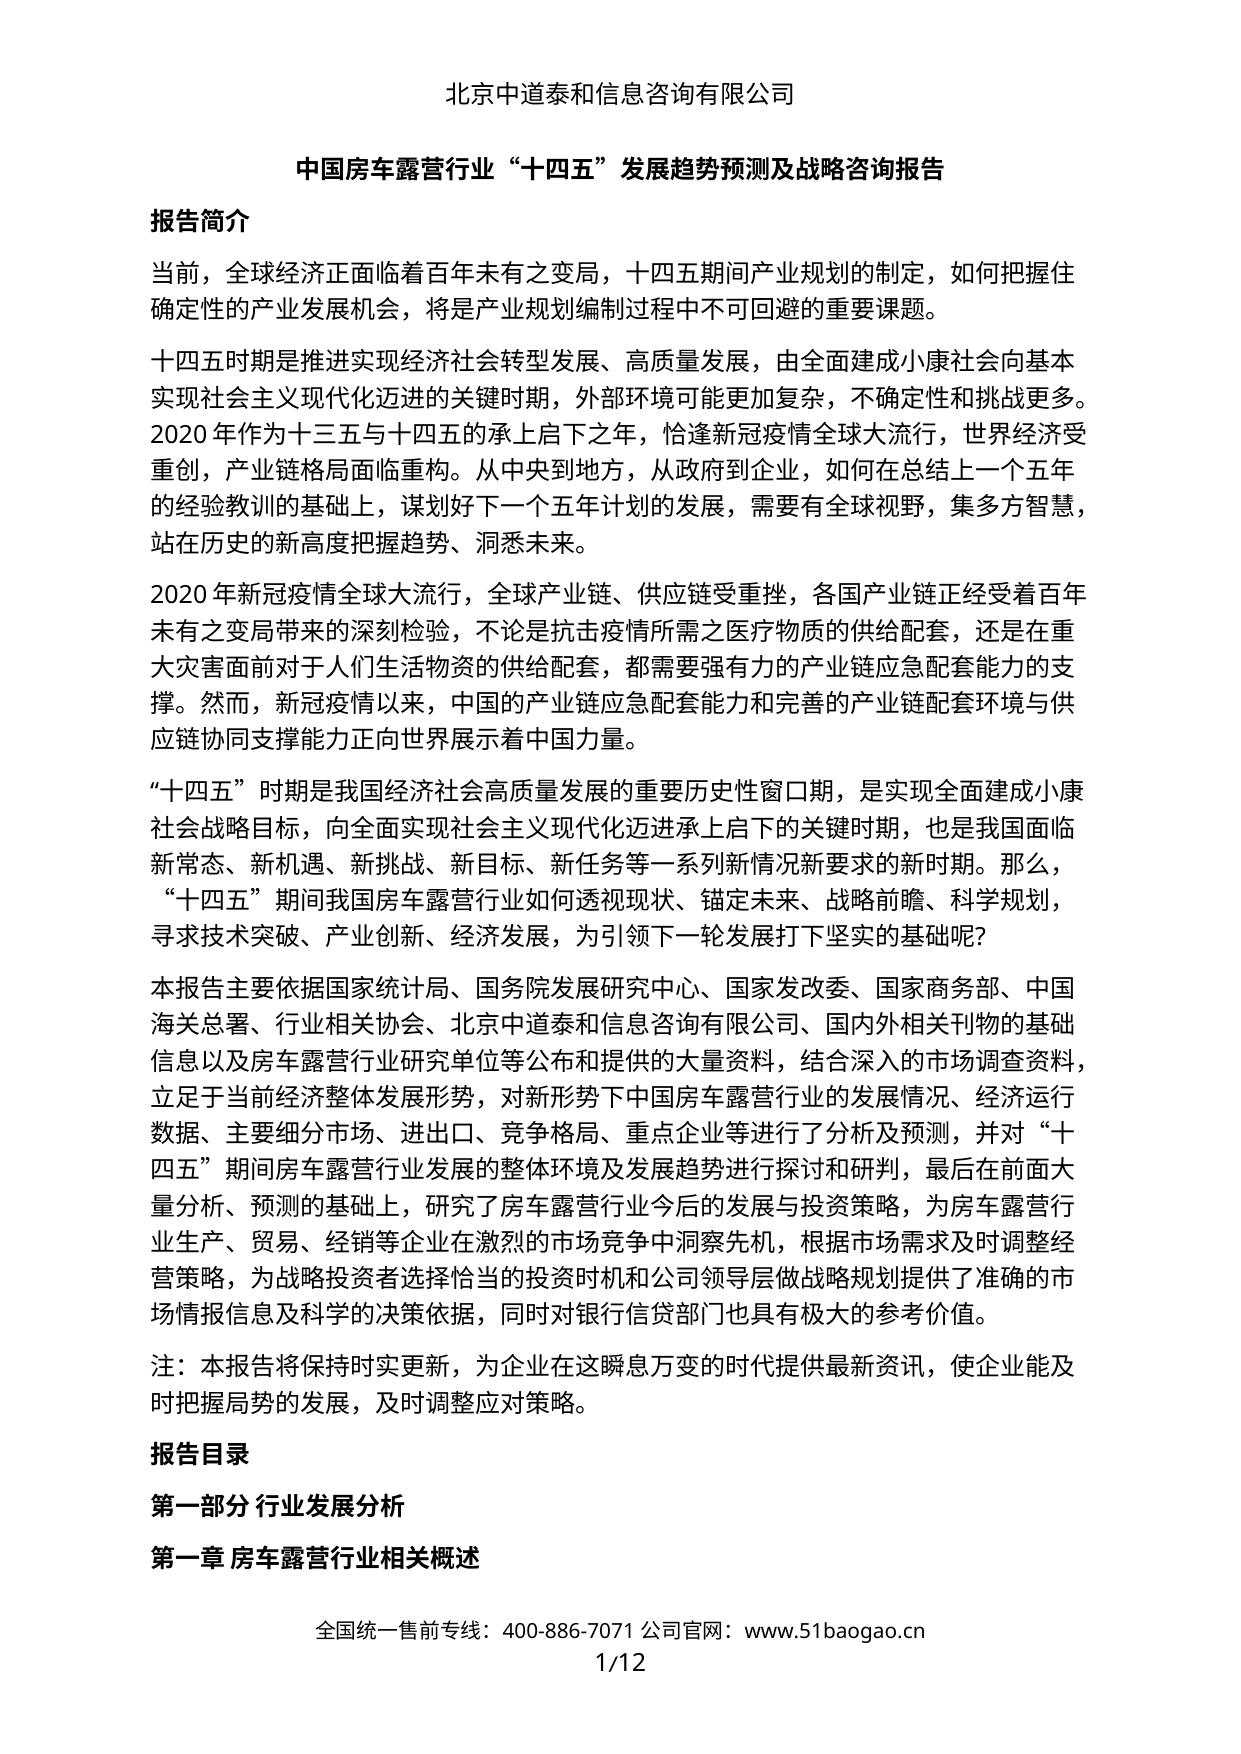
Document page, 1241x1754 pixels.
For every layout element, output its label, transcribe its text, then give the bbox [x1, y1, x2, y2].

text 报告简介 [150, 202, 1090, 238]
text 本报告主要依据国家统计局、国务院发展研究中心、国家发改委、国家商务部、中国海关总署、行业相关协会、北京中道泰和信息咨询有限公司、国内外相关刊物的基础信息以及房车露营行业研究单位等公布和提供的大量资料，结合深入的市场调查资料，立足于当前经济整体发展形势，对新形势下中国房车露营行业的发展情况、经济运行数据、主要细分市场、进出口、竞争格局、重点企业等进行了分析及预测，并对“十四五”期间房车露营行业发展的整体环境及发展趋势进行探讨和研判，最后在前面大量分析、预测的基础上，研究了房车露营行业今后的发展与投资策略，为房车露营行业生产、贸易、经销等企业在激烈的市场竞争中洞察先机，根据市场需求及时调整经营策略，为战略投资者选择恰当的投资时机和公司领导层做战略规划提供了准确的市场情报信息及科学的决策依据，同时对银行信贷部门也具有极大的参考价值。 [150, 969, 1090, 1331]
text 2020年新冠疫情全球大流行，全球产业链、供应链受重挫，各国产业链正经受着百年未有之变局带来的深刻检验，不论是抗击疫情所需之医疗物质的供给配套，还是在重大灾害面前对于人们生活物资的供给配套，都需要强有力的产业链应急配套能力的支撑。然而，新冠疫情以来，中国的产业链应急配套能力和完善的产业链配套环境与供应链协同支撑能力正向世界展示着中国力量。 [150, 575, 1090, 756]
text 注：本报告将保持时实更新，为企业在这瞬息万变的时代提供最新资讯，使企业能及时把握局势的发展，及时调整应对策略。 [150, 1347, 1090, 1419]
text 第一章 房车露营行业相关概述 [150, 1539, 1090, 1575]
text 当前，全球经济正面临着百年未有之变局，十四五期间产业规划的制定，如何把握住确定性的产业发展机会，将是产业规划编制过程中不可回避的重要课题。 [150, 254, 1090, 326]
text 第一部分 行业发展分析 [150, 1487, 1090, 1523]
text “十四五”时期是我国经济社会高质量发展的重要历史性窗口期，是实现全面建成小康社会战略目标，向全面实现社会主义现代化迈进承上启下的关键时期，也是我国面临新常态、新机遇、新挑战、新目标、新任务等一系列新情况新要求的新时期。那么，“十四五”期间我国房车露营行业如何透视现状、锚定未来、战略前瞻、科学规划，寻求技术突破、产业创新、经济发展，为引领下一轮发展打下坚实的基础呢? [150, 772, 1090, 953]
text 中国房车露营行业“十四五”发展趋势预测及战略咨询报告 [150, 150, 1090, 186]
text 报告目录 [150, 1435, 1090, 1471]
text 十四五时期是推进实现经济社会转型发展、高质量发展，由全面建成小康社会向基本实现社会主义现代化迈进的关键时期，外部环境可能更加复杂，不确定性和挑战更多。2020年作为十三五与十四五的承上启下之年，恰逢新冠疫情全球大流行，世界经济受重创，产业链格局面临重构。从中央到地方，从政府到企业，如何在总结上一个五年的经验教训的基础上，谋划好下一个五年计划的发展，需要有全球视野，集多方智慧，站在历史的新高度把握趋势、洞悉未来。 [150, 342, 1090, 559]
